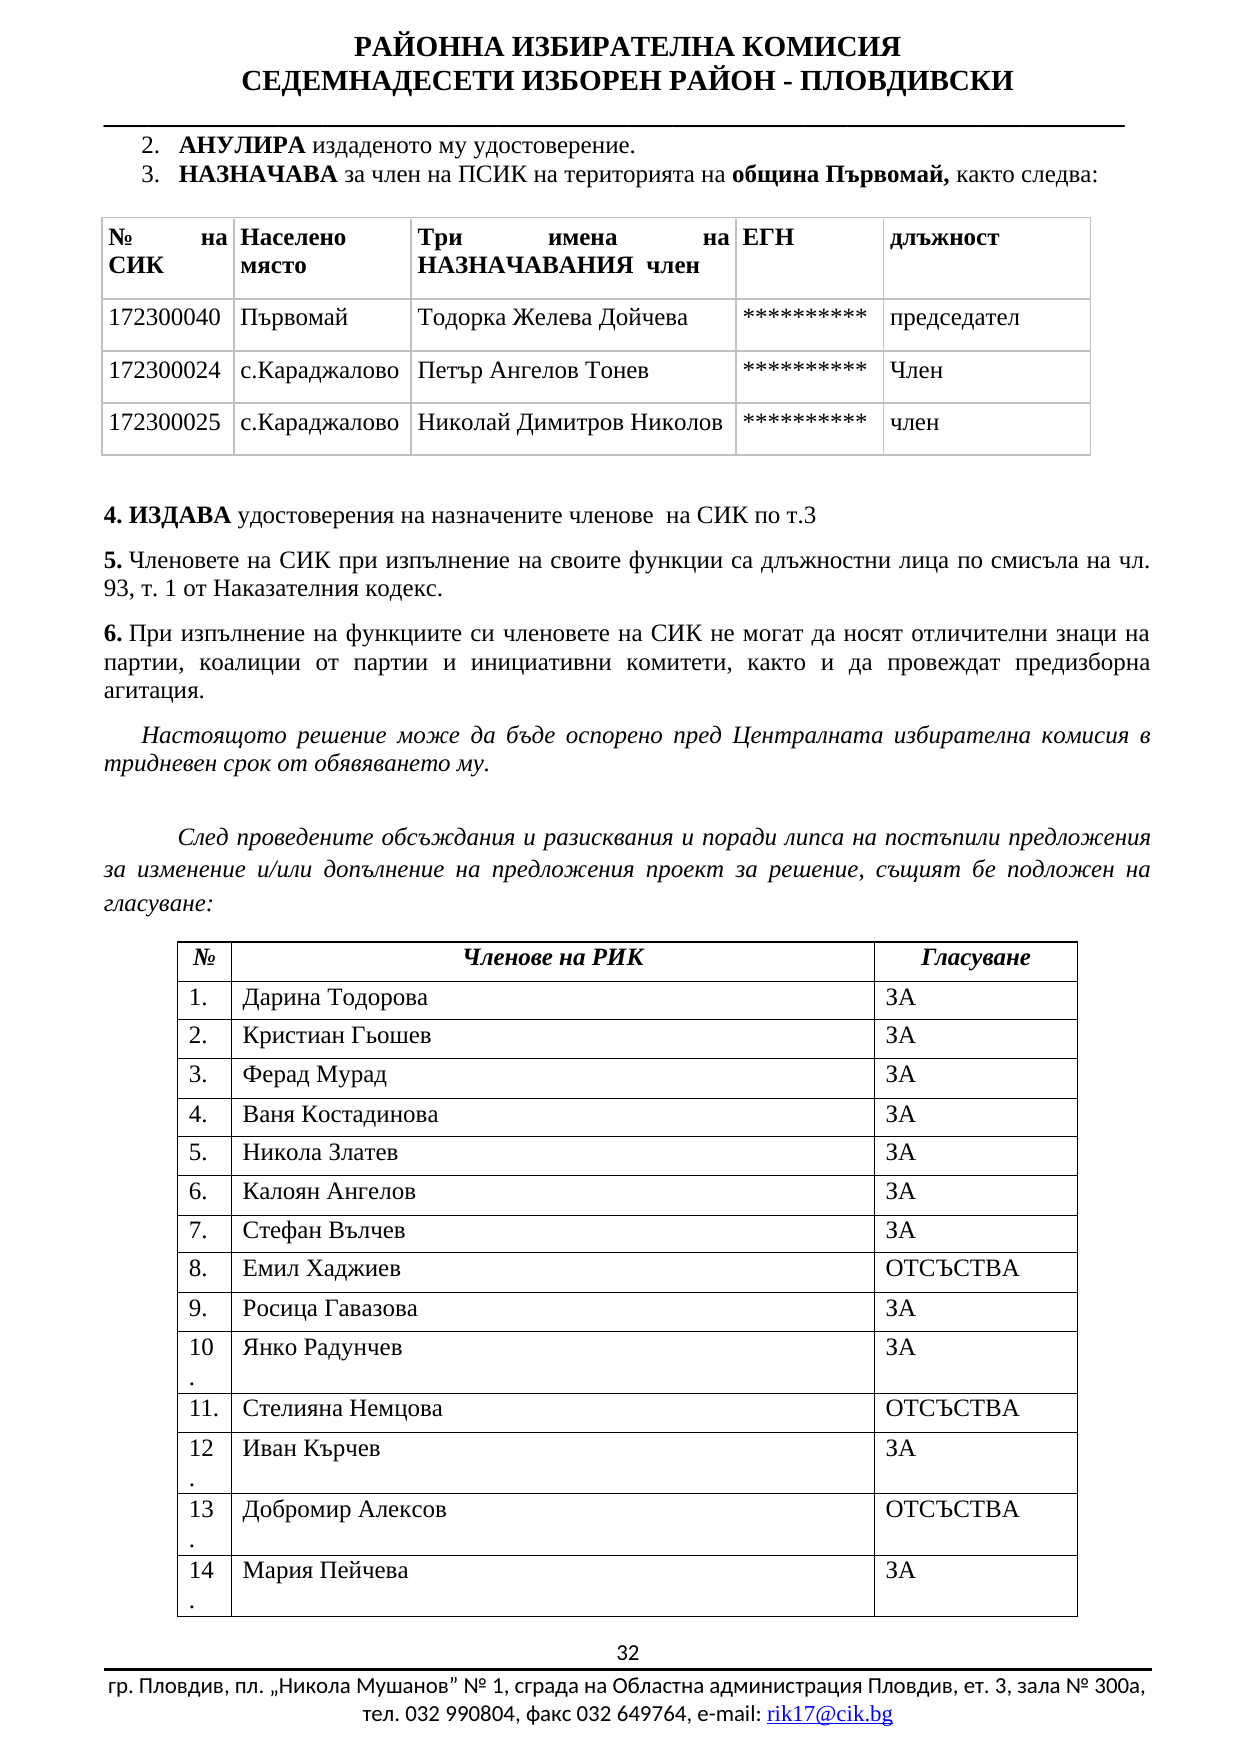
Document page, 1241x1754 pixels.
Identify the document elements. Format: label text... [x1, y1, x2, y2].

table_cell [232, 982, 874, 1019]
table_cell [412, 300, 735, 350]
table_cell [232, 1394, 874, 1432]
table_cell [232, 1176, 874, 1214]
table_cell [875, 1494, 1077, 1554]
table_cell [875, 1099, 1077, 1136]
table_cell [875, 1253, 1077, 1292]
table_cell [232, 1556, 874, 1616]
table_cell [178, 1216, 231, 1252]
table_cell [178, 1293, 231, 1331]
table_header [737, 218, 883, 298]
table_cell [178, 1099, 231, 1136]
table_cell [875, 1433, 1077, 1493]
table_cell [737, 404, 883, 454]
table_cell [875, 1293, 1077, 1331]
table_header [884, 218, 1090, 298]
list АНУЛИРА издаденото му удостоверение. [141, 130, 1152, 159]
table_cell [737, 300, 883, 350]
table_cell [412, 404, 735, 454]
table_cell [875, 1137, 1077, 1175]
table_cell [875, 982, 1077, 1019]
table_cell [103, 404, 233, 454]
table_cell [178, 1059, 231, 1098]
list НАЗНАЧАВА за член на ПСИК на територията на община Първомай, както следва: [141, 159, 1152, 188]
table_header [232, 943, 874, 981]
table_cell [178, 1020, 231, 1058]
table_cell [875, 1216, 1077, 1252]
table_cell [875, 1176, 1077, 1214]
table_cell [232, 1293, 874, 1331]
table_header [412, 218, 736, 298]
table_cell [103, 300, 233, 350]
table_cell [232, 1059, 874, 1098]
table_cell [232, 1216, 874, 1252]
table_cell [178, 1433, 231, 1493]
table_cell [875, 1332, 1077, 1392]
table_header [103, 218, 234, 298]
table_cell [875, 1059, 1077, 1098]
text Настоящото решение може да бъде оспорено пред Централната избирателна комисия в тридневен срок от обявяването му. [103, 720, 1152, 777]
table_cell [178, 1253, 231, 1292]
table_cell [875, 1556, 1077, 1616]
text 4. ИЗДАВА удостоверения на назначените членове на СИК по т.3 [103, 500, 1152, 529]
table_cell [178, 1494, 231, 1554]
text След проведените обсъждания и разисквания и поради липса на постъпили предложения за изменение и/или допълнение на предложения проект за решение, същият бе подложен на гласуване: [103, 822, 1152, 916]
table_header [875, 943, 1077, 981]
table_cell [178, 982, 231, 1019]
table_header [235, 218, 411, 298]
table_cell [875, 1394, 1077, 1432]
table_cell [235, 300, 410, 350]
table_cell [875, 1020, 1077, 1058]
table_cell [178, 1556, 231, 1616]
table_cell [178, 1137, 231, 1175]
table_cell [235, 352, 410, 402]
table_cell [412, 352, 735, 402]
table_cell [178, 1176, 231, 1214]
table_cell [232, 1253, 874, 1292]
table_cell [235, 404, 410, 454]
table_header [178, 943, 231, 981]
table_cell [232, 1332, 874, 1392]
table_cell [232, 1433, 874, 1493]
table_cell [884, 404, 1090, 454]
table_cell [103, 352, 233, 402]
text 5. Членовете на СИК при изпълнение на своите функции са длъжностни лица по смисъла на чл. 93, т. 1 от Наказателния кодекс. [103, 545, 1152, 602]
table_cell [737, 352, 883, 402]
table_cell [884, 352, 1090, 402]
text 6. При изпълнение на функциите си членовете на СИК не могат да носят отличителни знаци на партии, коалиции от партии и инициативни комитети, както и да провеждат предизборна агитация. [103, 618, 1152, 704]
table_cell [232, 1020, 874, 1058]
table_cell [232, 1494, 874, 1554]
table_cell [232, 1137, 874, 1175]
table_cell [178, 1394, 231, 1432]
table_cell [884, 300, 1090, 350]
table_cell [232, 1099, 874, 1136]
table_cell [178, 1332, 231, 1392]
